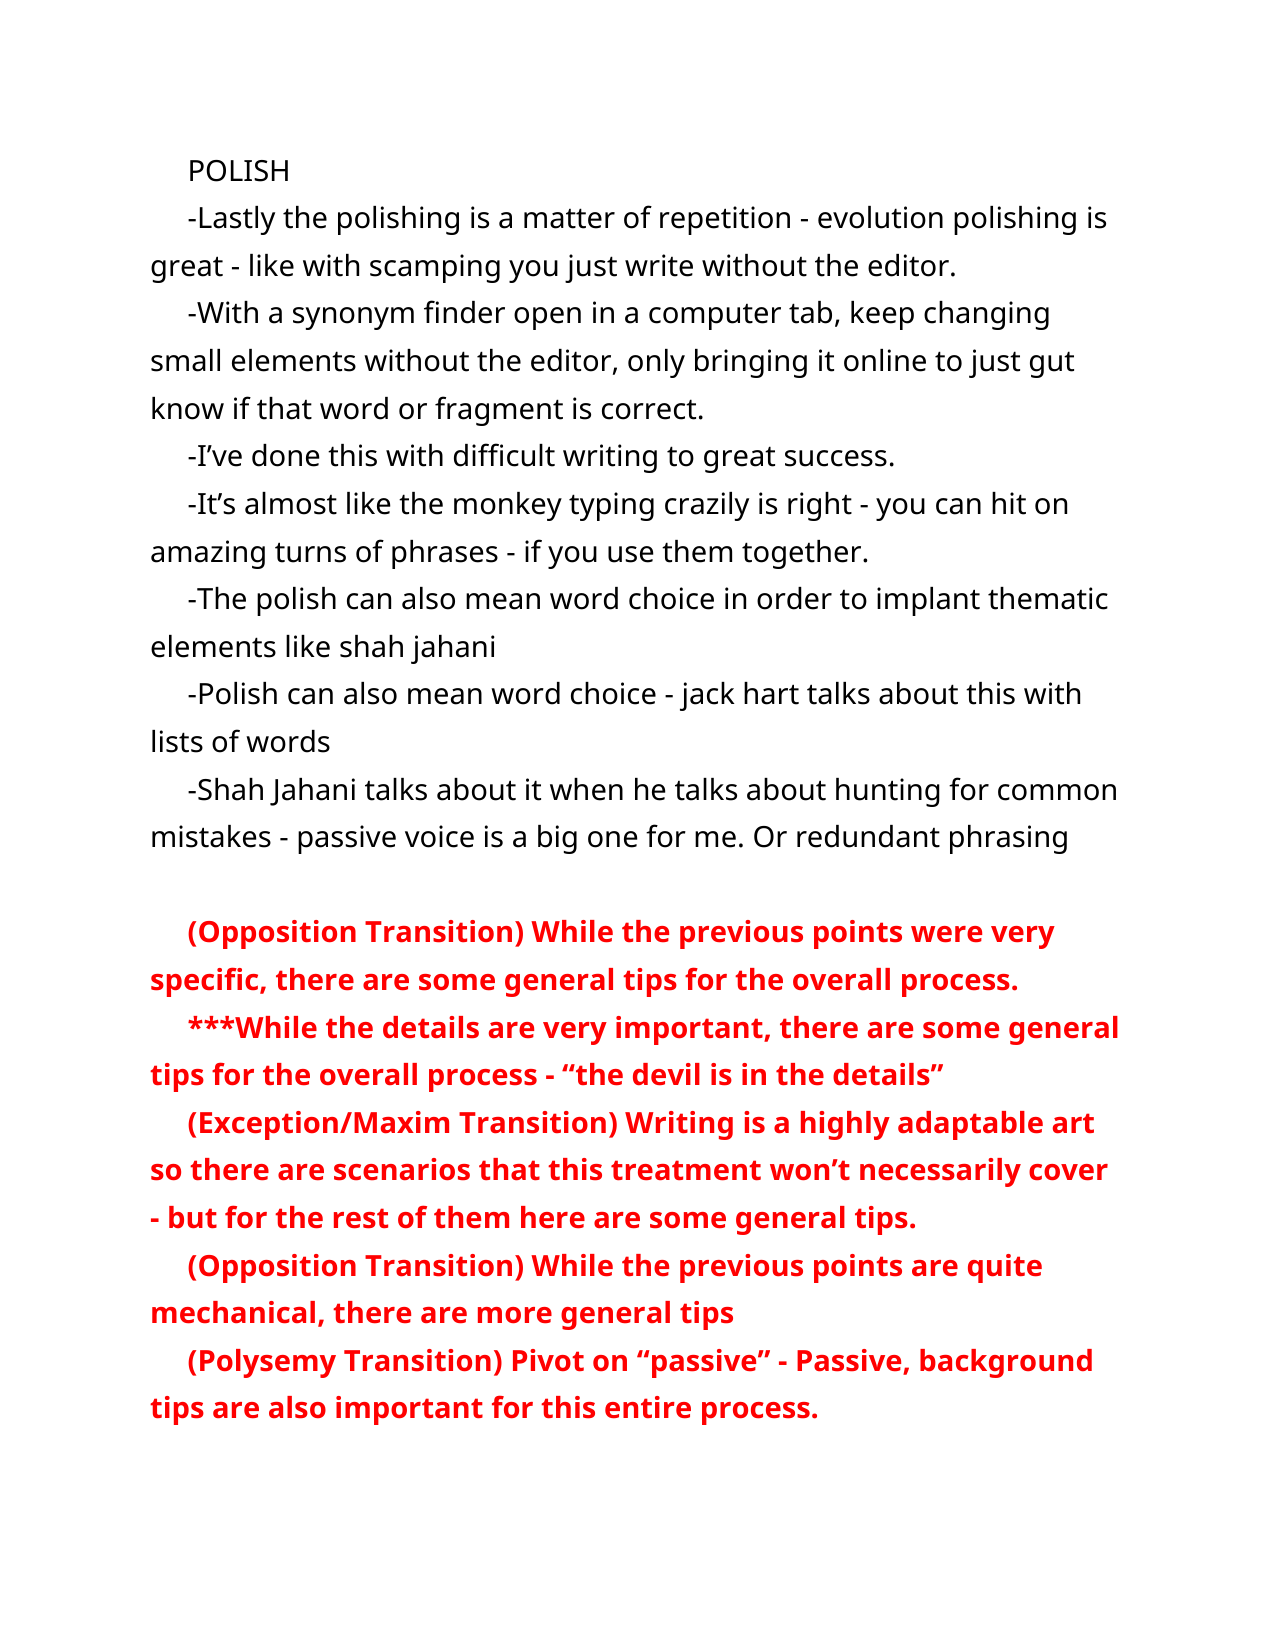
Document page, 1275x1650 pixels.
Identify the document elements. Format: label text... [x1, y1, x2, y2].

text -The polish can also mean word choice in order to implant thematic elements like shah jahani [150, 578, 1125, 666]
text -Lastly the polishing is a matter of repetition - evolution polishing is great - like with scamping you just write without the editor. [150, 198, 1125, 285]
text POLISH [150, 150, 1125, 190]
text ***While the details are very important, there are some general tips for the overall process - “the devil is in the details” [150, 1007, 1125, 1094]
text -Polish can also mean word choice - jack hart talks about this with lists of words [150, 674, 1125, 761]
text (Opposition Transition) While the previous points are quite mechanical, there are more general tips [150, 1245, 1125, 1332]
text -It’s almost like the monkey typing crazily is right - you can hit on amazing turns of phrases - if you use them together. [150, 483, 1125, 571]
text (Opposition Transition) While the previous points were very specific, there are some general tips for the overall process. [150, 912, 1125, 999]
text (Exception/Maxim Transition) Writing is a highly adaptable art so there are scenarios that this treatment won’t necessarily cover - but for the rest of them here are some general tips. [150, 1102, 1125, 1237]
text (Polysemy Transition) Pivot on “passive” - Passive, background tips are also important for this entire process. [150, 1340, 1125, 1427]
text -Shah Jahani talks about it when he talks about hunting for common mistakes - passive voice is a big one for me. Or redundant phrasing [150, 769, 1125, 856]
text -With a synonym finder open in a computer tab, keep changing small elements without the editor, only bringing it online to just gut know if that word or fragment is correct. [150, 293, 1125, 428]
text -I’ve done this with difficult writing to great success. [150, 436, 1125, 475]
